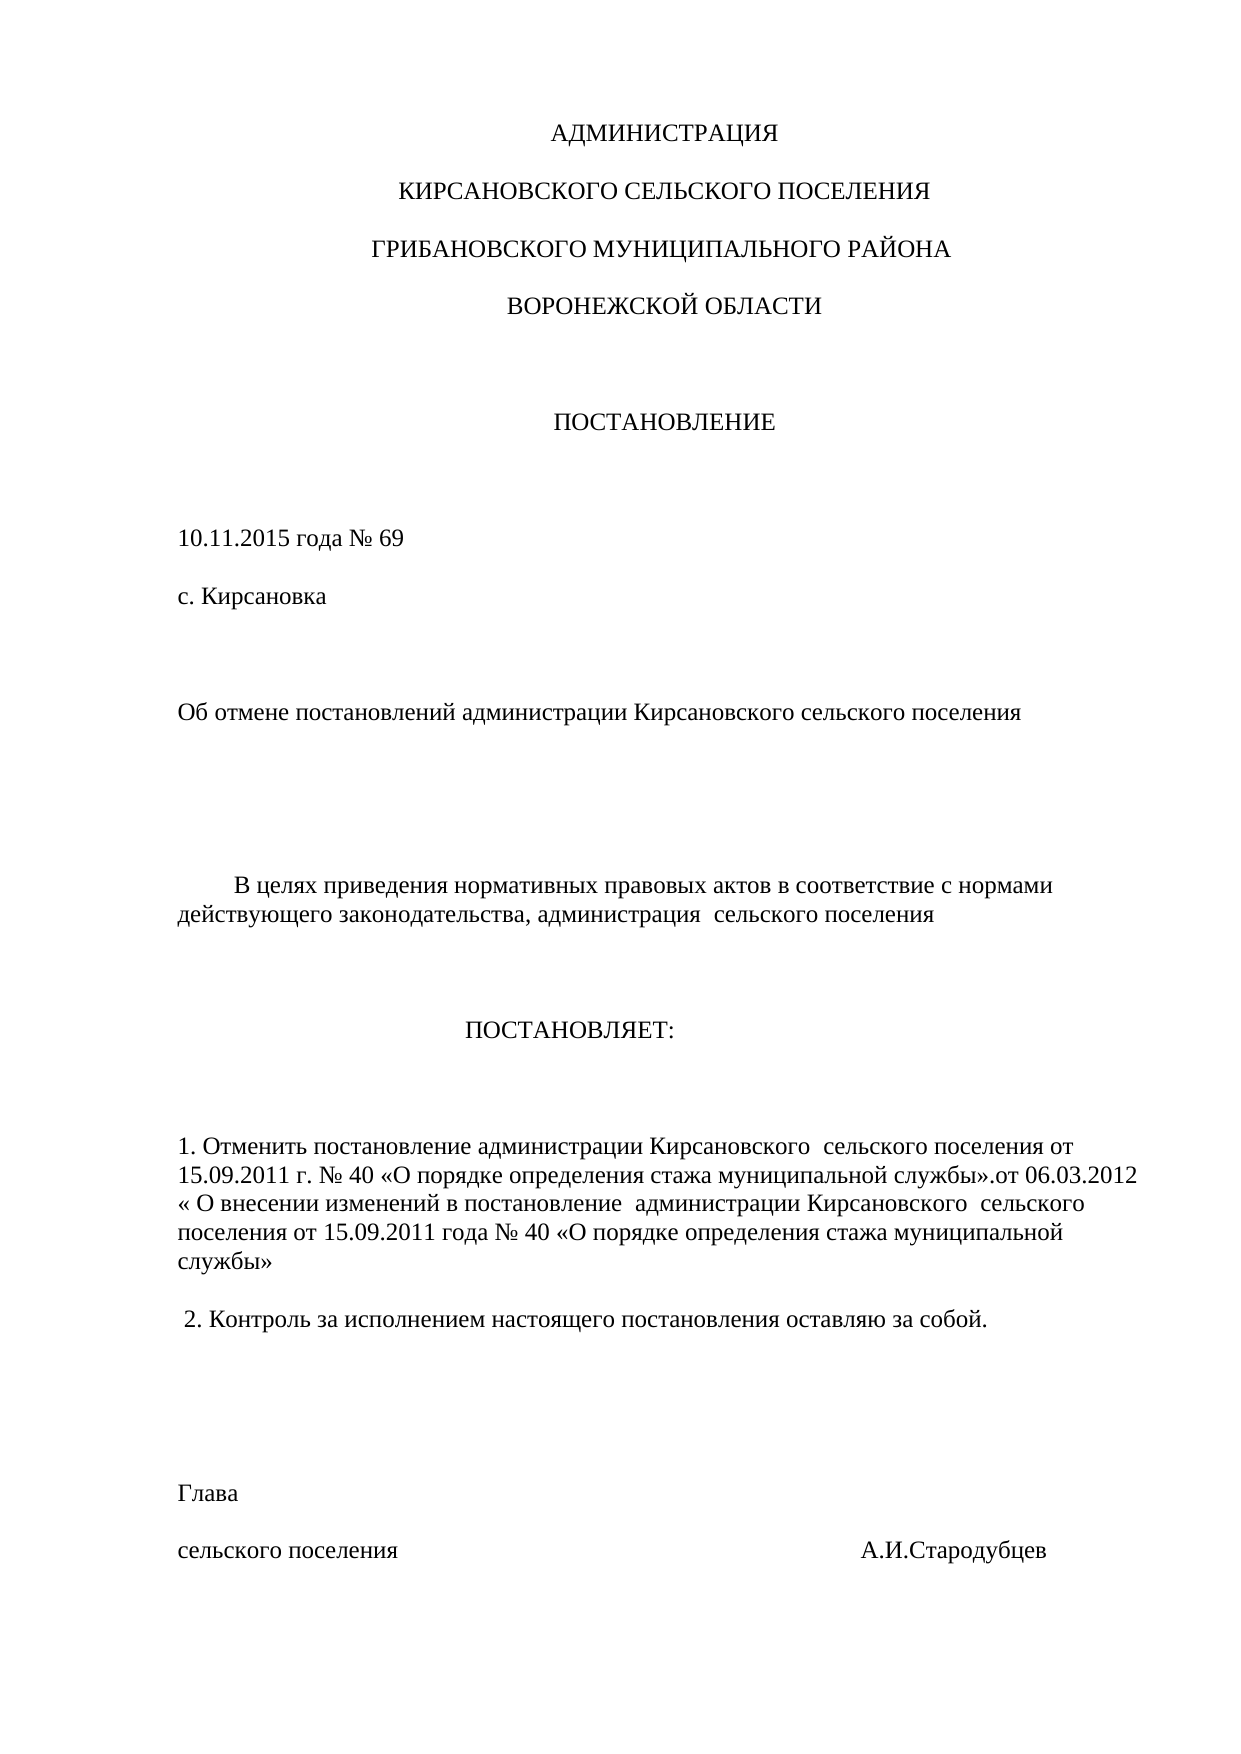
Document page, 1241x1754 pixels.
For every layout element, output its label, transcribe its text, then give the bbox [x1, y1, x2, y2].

text с. Кирсановка [177, 581, 1152, 610]
text КИРСАНОВСКОГО СЕЛЬСКОГО ПОСЕЛЕНИЯ [177, 176, 1152, 205]
text 2. Контроль за исполнением настоящего постановления оставляю за собой. [177, 1304, 1152, 1333]
text Об отмене постановлений администрации Кирсановского сельского поселения [177, 697, 1152, 726]
text ГРИБАНОВСКОГО МУНИЦИПАЛЬНОГО РАЙОНА ВОРОНЕЖСКОЙ ОБЛАСТИ [177, 234, 1152, 320]
text 1. Отменить постановление администрации Кирсановского сельского поселения от 15.09.2011 г. № 40 «О порядке определения стажа муниципальной службы».от 06.03.2012 « О внесении изменений в постановление администрации Кирсановского сельского поселения от 15.09.2011 года № 40 «О порядке определения стажа муниципальной службы» [177, 1131, 1152, 1275]
text АДМИНИСТРАЦИЯ [177, 118, 1152, 147]
text 10.11.2015 года № 69 [177, 523, 1152, 552]
text В целях приведения нормативных правовых актов в соответствие с нормами действующего законодательства, администрация сельского поселения [177, 871, 1152, 928]
text ПОСТАНОВЛЯЕТ: [177, 1015, 1152, 1044]
text ПОСТАНОВЛЕНИЕ [177, 407, 1152, 436]
text Глава [177, 1478, 1152, 1506]
text сельского поселения А.И.Стародубцев [177, 1536, 1152, 1564]
